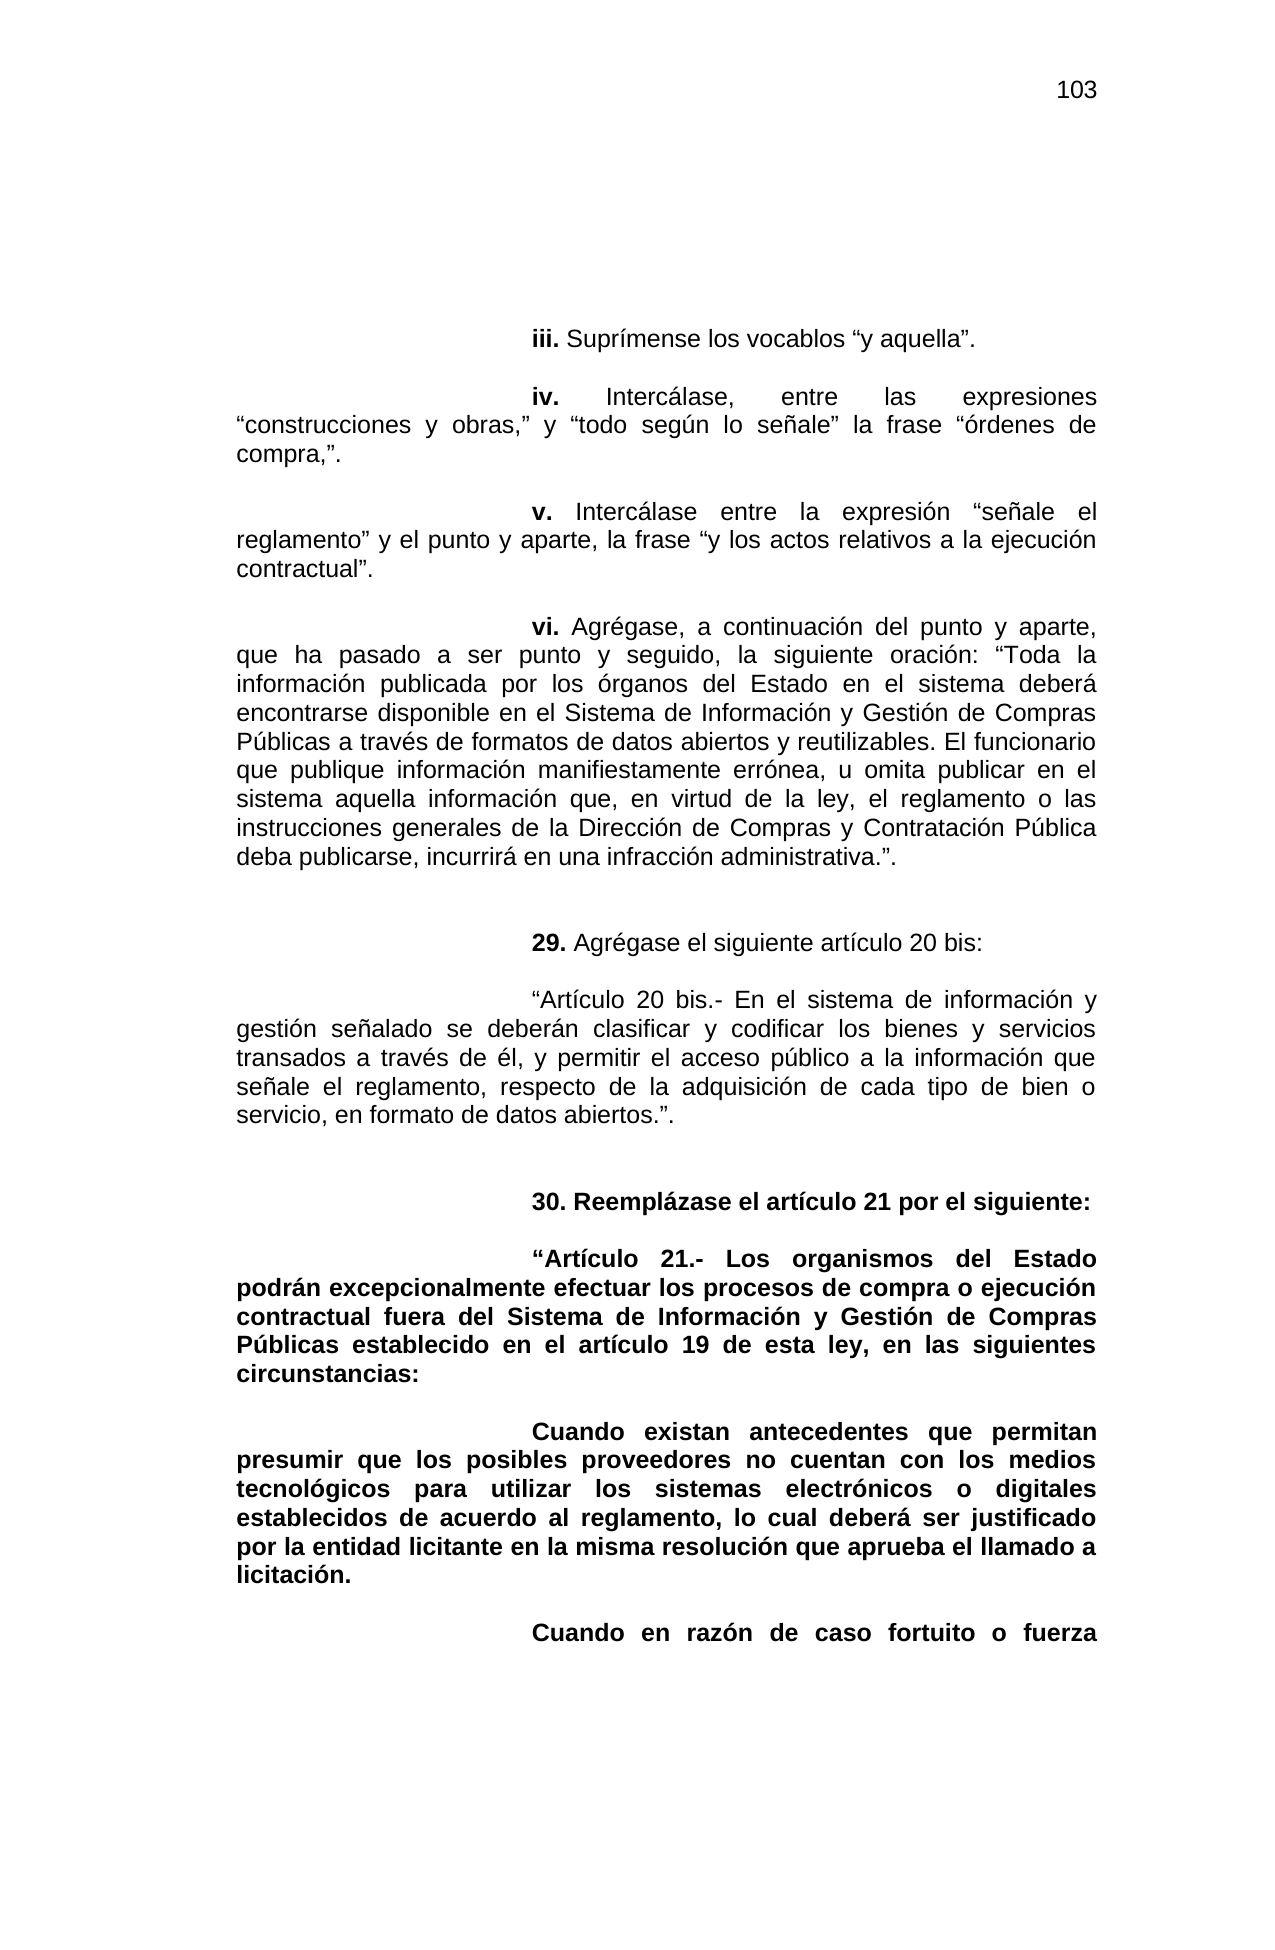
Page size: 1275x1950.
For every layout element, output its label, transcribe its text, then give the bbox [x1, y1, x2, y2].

text iv. Intercálase, entre las expresiones “construcciones y obras,” y “todo según lo señale” la frase “órdenes de compra,”. [236, 382, 1098, 468]
text Cuando existan antecedentes que permitan presumir que los posibles proveedores no cuentan con los medios tecnológicos para utilizar los sistemas electrónicos o digitales establecidos de acuerdo al reglamento, lo cual deberá ser justificado por la entidad licitante en la misma resolución que aprueba el llamado a licitación. [236, 1417, 1098, 1589]
text vi. Agrégase, a continuación del punto y aparte, que ha pasado a ser punto y seguido, la siguiente oración: “Toda la información publicada por los órganos del Estado en el sistema deberá encontrarse disponible en el Sistema de Información y Gestión de Compras Públicas a través de formatos de datos abiertos y reutilizables. El funcionario que publique información manifiestamente errónea, u omita publicar en el sistema aquella información que, en virtud de la ley, el reglamento o las instrucciones generales de la Dirección de Compras y Contratación Pública deba publicarse, incurrirá en una infracción administrativa.”. [236, 612, 1098, 870]
text 29. Agrégase el siguiente artículo 20 bis: [236, 928, 1098, 957]
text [236, 1618, 1098, 1647]
text v. Intercálase entre la expresión “señale el reglamento” y el punto y aparte, la frase “y los actos relativos a la ejecución contractual”. [236, 497, 1098, 583]
text “Artículo 20 bis.- En el sistema de información y gestión señalado se deberán clasificar y codificar los bienes y servicios transados a través de él, y permitir el acceso público a la información que señale el reglamento, respecto de la adquisición de cada tipo de bien o servicio, en formato de datos abiertos.”. [236, 985, 1098, 1129]
text “Artículo 21.- Los organismos del Estado podrán excepcionalmente efectuar los procesos de compra o ejecución contractual fuera del Sistema de Información y Gestión de Compras Públicas establecido en el artículo 19 de esta ley, en las siguientes circunstancias: [236, 1244, 1098, 1388]
text 30. Reemplázase el artículo 21 por el siguiente: [236, 1187, 1098, 1215]
text iii. Suprímense los vocablos “y aquella”. [236, 324, 1098, 353]
